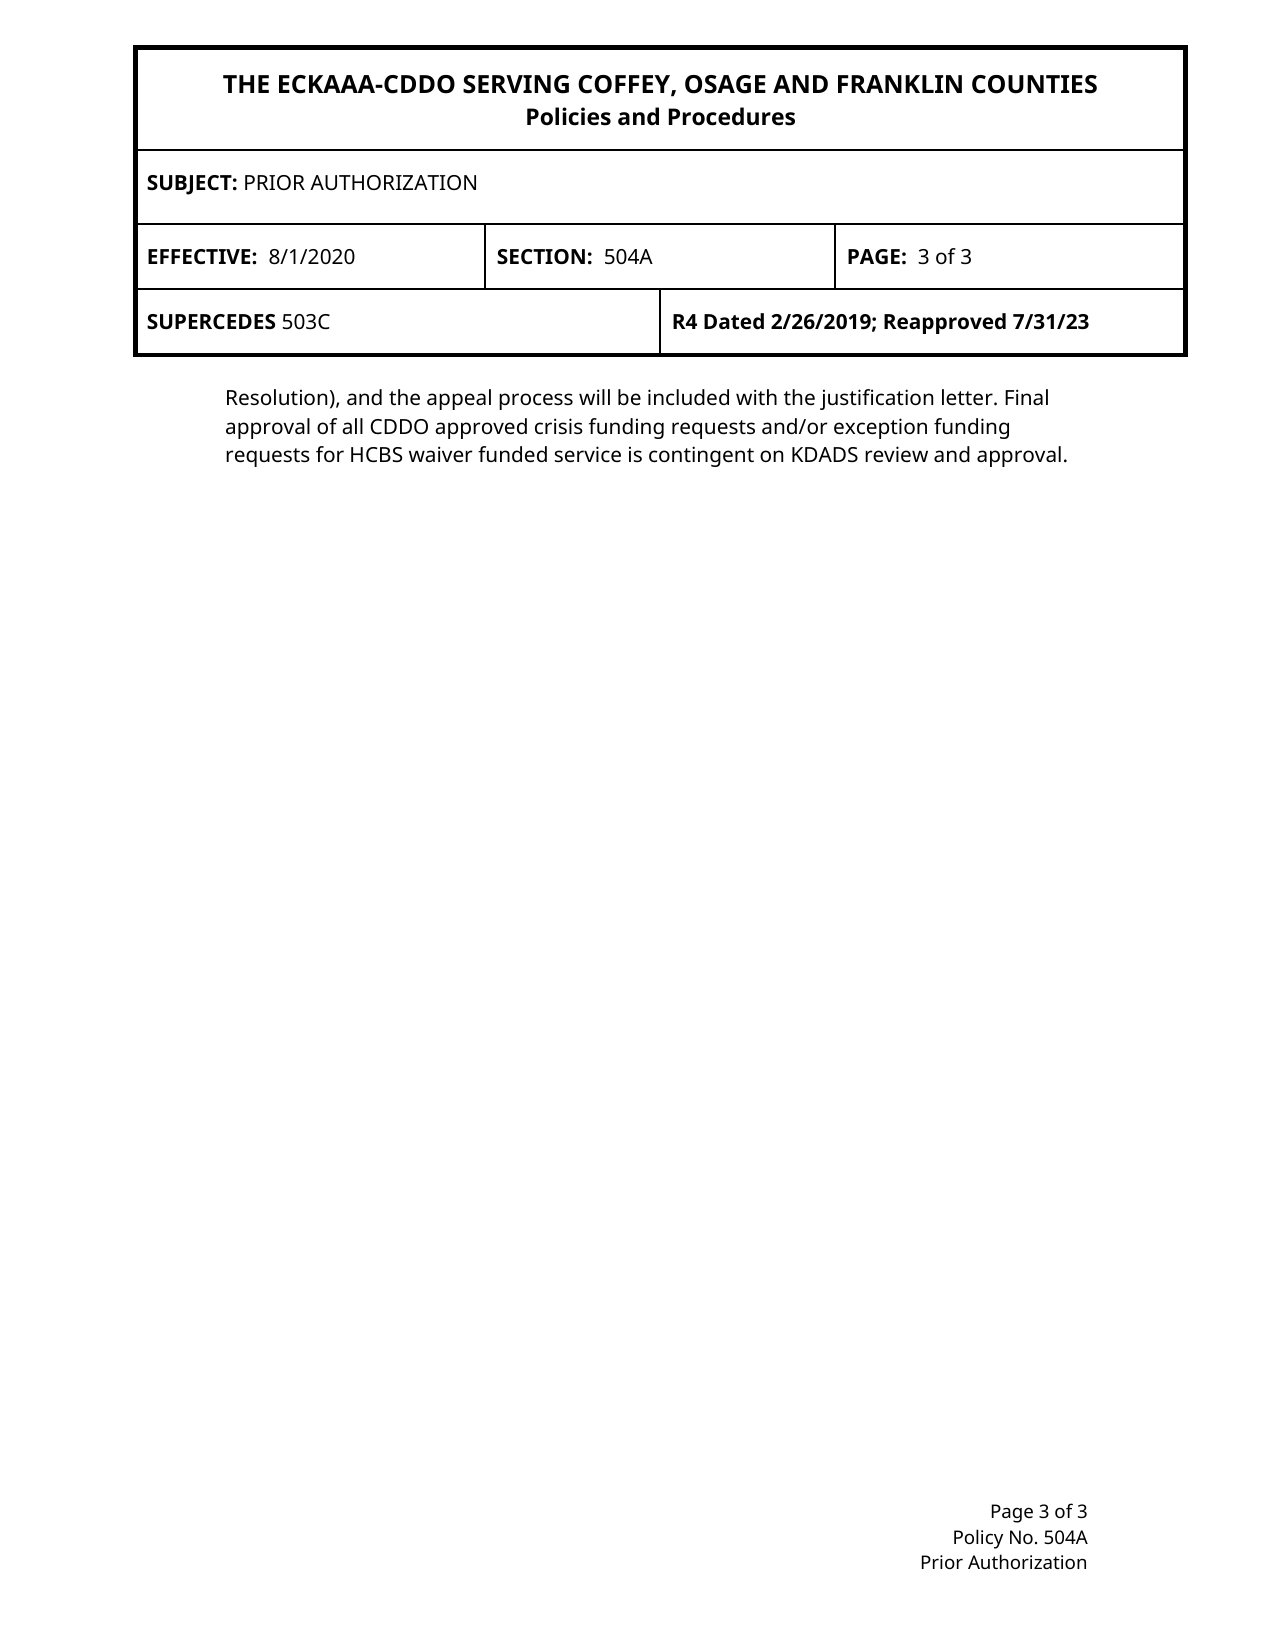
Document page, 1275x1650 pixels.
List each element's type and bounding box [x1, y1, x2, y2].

list [187, 383, 1087, 469]
